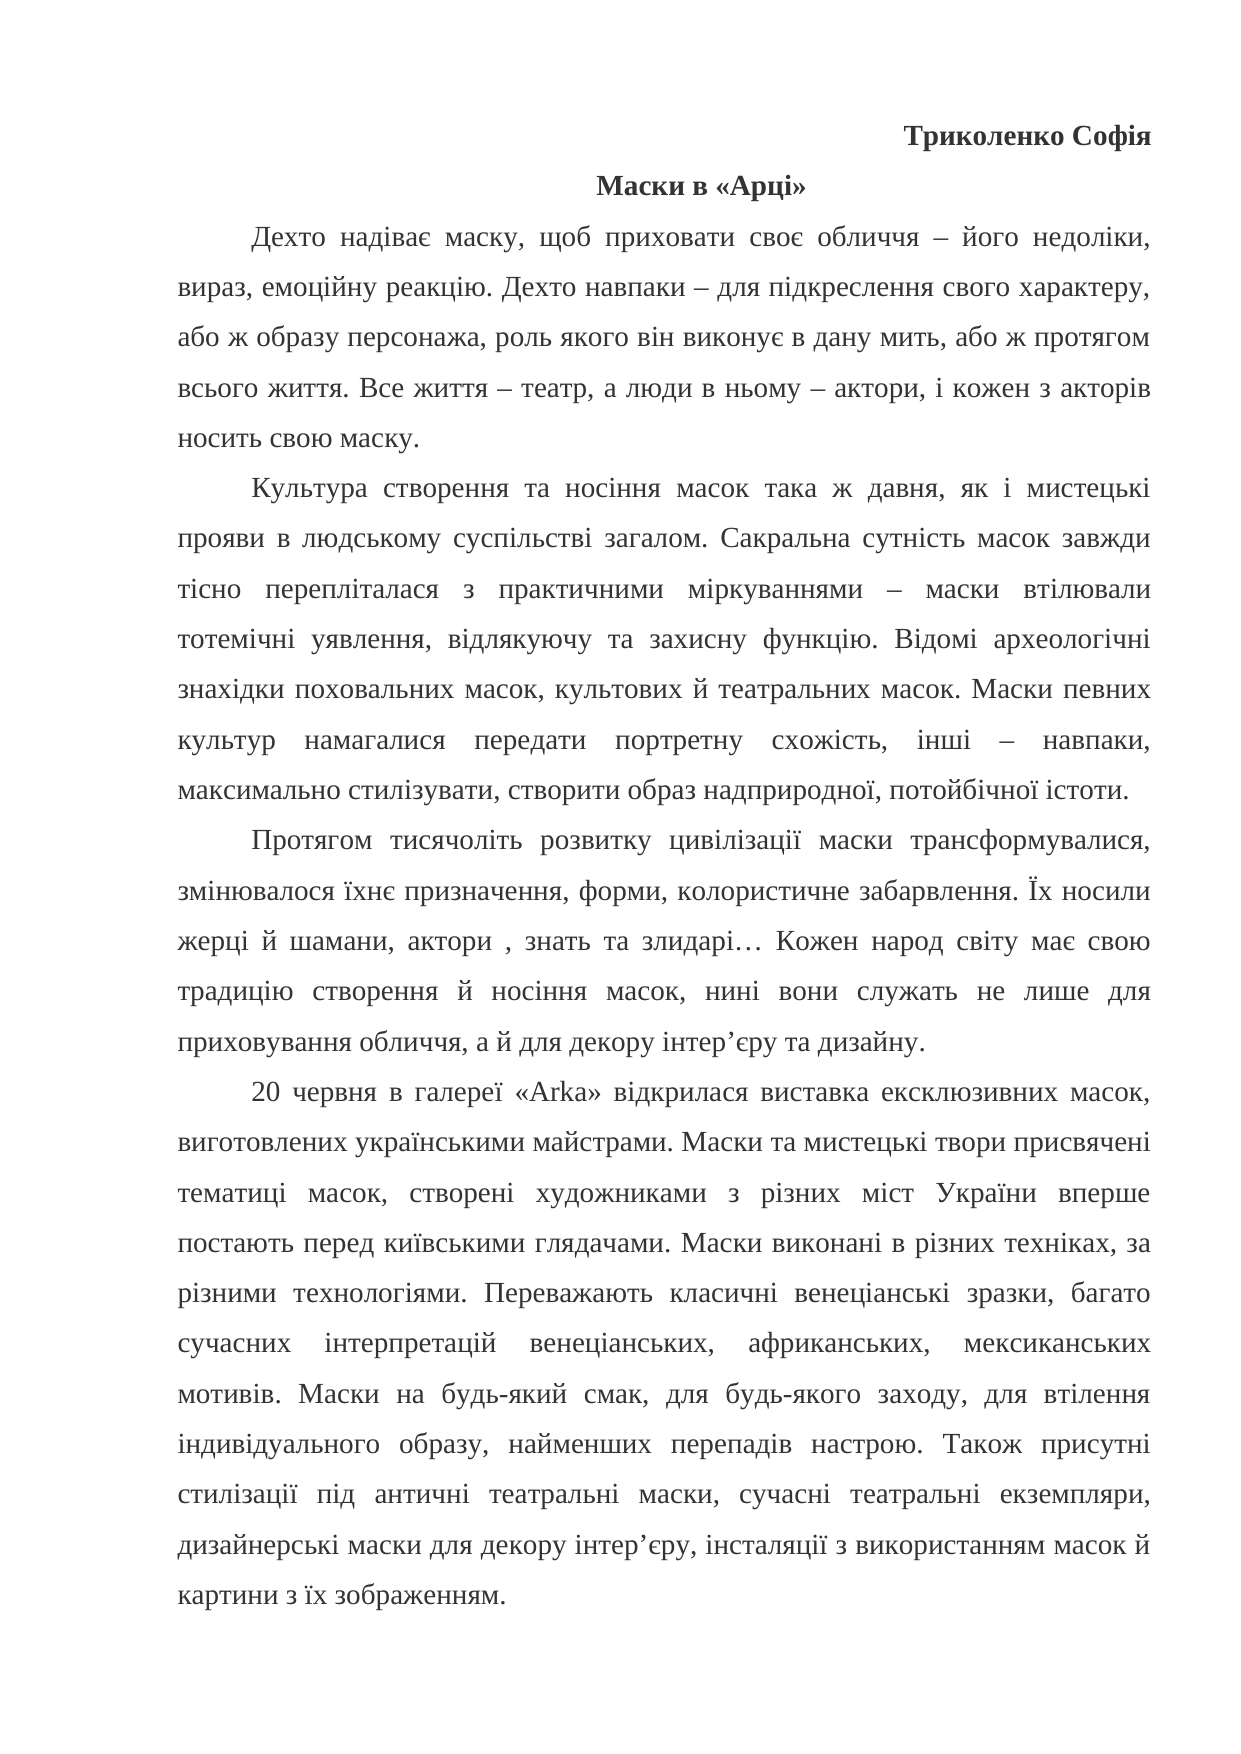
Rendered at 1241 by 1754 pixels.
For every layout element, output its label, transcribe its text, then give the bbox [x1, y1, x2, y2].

text Культура створення та носіння масок така ж давня, як і мистецькі прояви в людському суспільстві загалом. Сакральна сутність масок завжди тісно перепліталася з практичними міркуваннями – маски втілювали тотемічні уявлення, відлякуючу та захисну функцію. Відомі археологічні знахідки поховальних масок, культових й театральних масок. Маски певних культур намагалися передати портретну схожість, інші – навпаки, максимально стилізувати, створити образ надприродної, потойбічної істоти. [177, 470, 1152, 806]
text Протягом тисячоліть розвитку цивілізації маски трансформувалися, змінювалося їхнє призначення, форми, колористичне забарвлення. Їх носили жерці й шамани, актори , знать та злидарі… Кожен народ світу має свою традицію створення й носіння масок, нині вони служать не лише для приховування обличчя, а й для декору інтер’єру та дизайну. [177, 822, 1152, 1057]
text 20 червня в галереї «Arka» відкрилася виставка ексклюзивних масок, виготовлених українськими майстрами. Маски та мистецькі твори присвячені тематиці масок, створені художниками з різних міст України вперше постають перед київськими глядачами. Маски виконані в різних техніках, за різними технологіями. Переважають класичні венеціанські зразки, багато сучасних інтерпретацій венеціанських, африканських, мексиканських мотивів. Маски на будь-який смак, для будь-якого заходу, для втілення індивідуального образу, найменших перепадів настрою. Також присутні стилізації під античні театральні маски, сучасні театральні екземпляри, дизайнерські маски для декору інтер’єру, інсталяції з використанням масок й картини з їх зображенням. [177, 1074, 1152, 1611]
text Маски в «Арці» [177, 168, 1152, 202]
text Триколенко Софія [177, 118, 1152, 152]
text Дехто надіває маску, щоб приховати своє обличчя – його недоліки, вираз, емоційну реакцію. Дехто навпаки – для підкреслення свого характеру, або ж образу персонажа, роль якого він виконує в дану мить, або ж протягом всього життя. Все життя – театр, а люди в ньому – актори, і кожен з акторів носить свою маску. [177, 219, 1152, 453]
